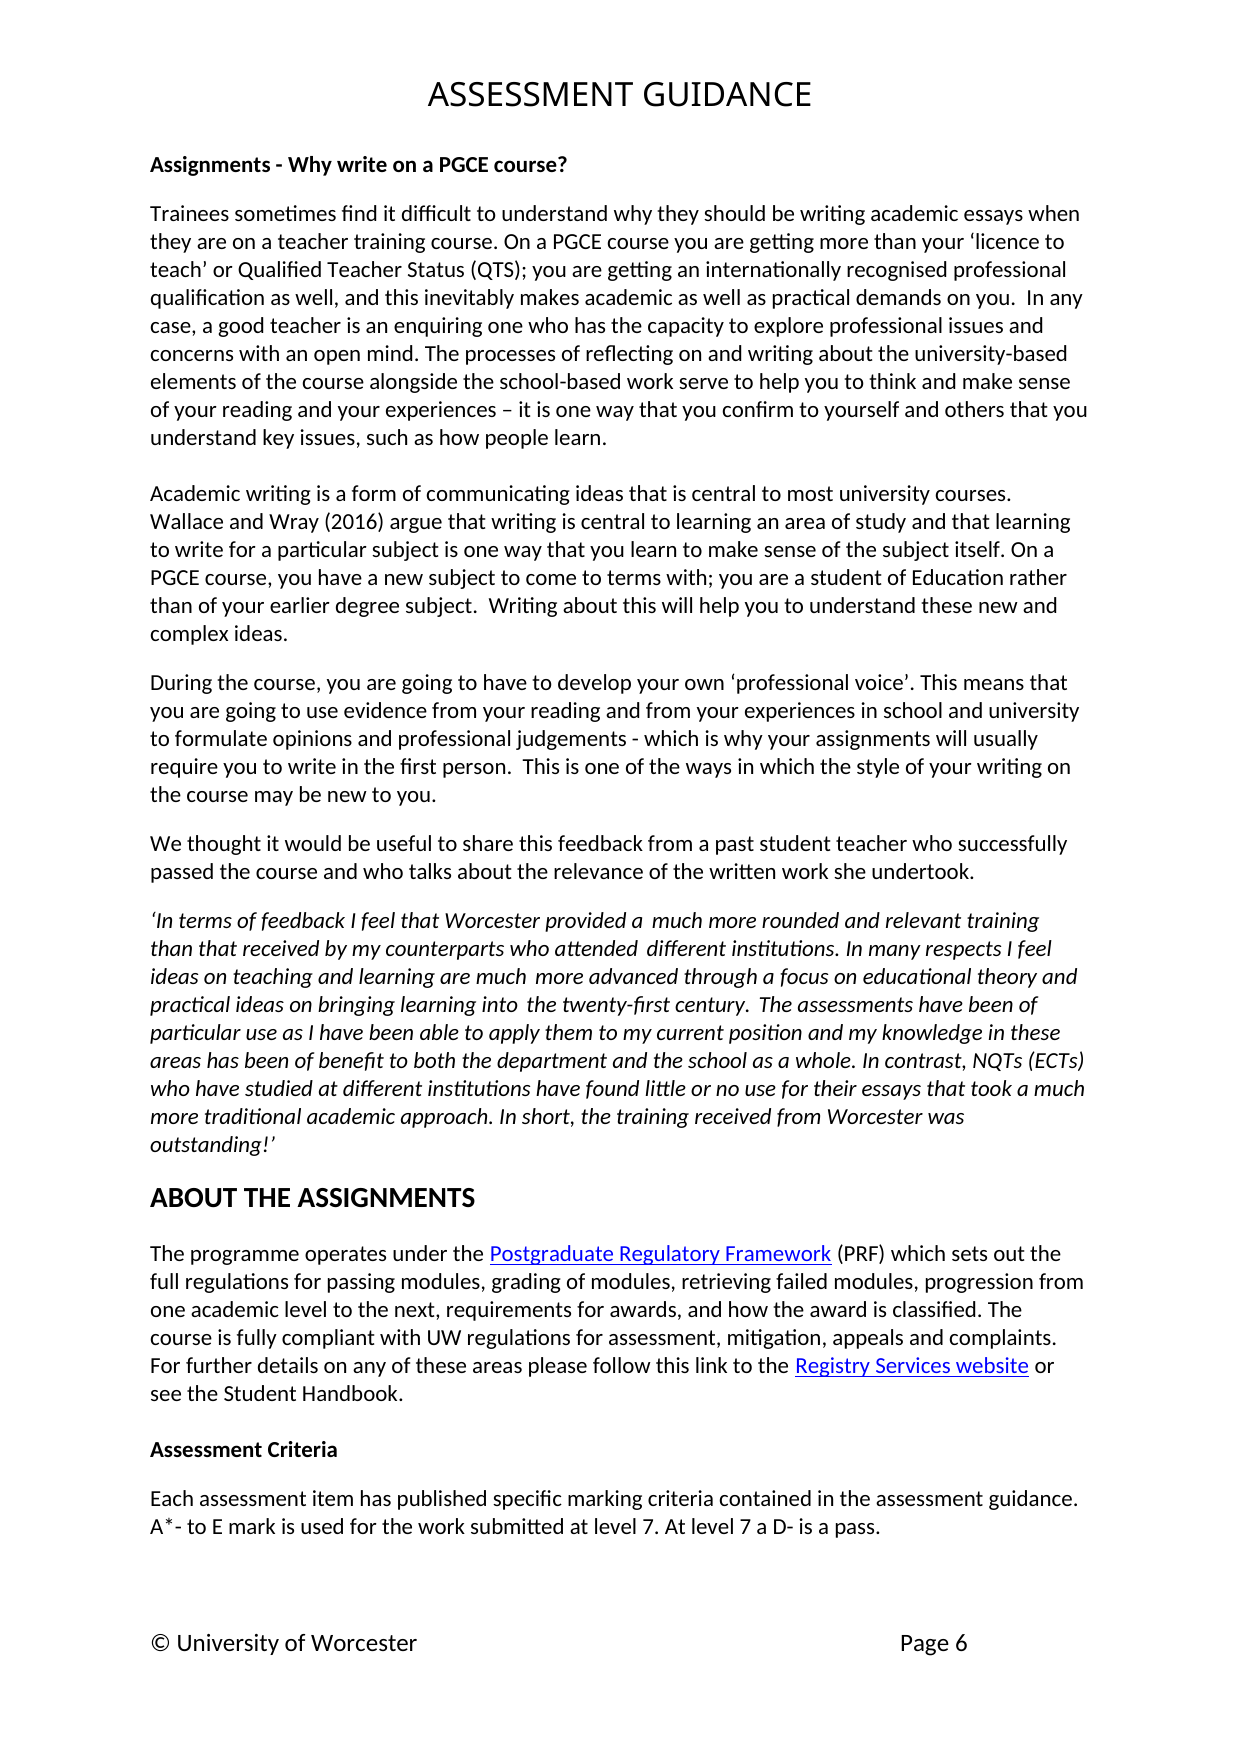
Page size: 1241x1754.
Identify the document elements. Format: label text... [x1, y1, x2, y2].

text During the course, you are going to have to develop your own ‘professional voice’. This means that you are going to use evidence from your reading and from your experiences in school and university to formulate opinions and professional judgements - which is why your assignments will usually require you to write in the first person. This is one of the ways in which the style of your writing on the course may be new to you. [150, 668, 1090, 808]
subtitle Assignments - Why write on a PGCE course? [150, 150, 1090, 178]
text ‘In terms of feedback I feel that Worcester provided a much more rounded and relevant training than that received by my counterparts who attended different institutions. In many respects I feel ideas on teaching and learning are much more advanced through a focus on educational theory and practical ideas on bringing learning into the twenty-first century. The assessments have been of particular use as I have been able to apply them to my current position and my knowledge in these areas has been of benefit to both the department and the school as a whole. In contrast, NQTs (ECTs) who have studied at different institutions have found little or no use for their essays that took a much more traditional academic approach. In short, the training received from Worcester was outstanding!’ [150, 906, 1090, 1158]
subtitle Assessment Criteria [150, 1436, 1090, 1464]
text A*- to E mark is used for the work submitted at level 7. At level 7 a D- is a pass. [150, 1512, 1090, 1541]
text The programme operates under the Postgraduate Regulatory Framework (PRF) which sets out the full regulations for passing modules, grading of modules, retrieving failed modules, progression from one academic level to the next, requirements for awards, and how the award is classified. The course is fully compliant with UW regulations for assessment, mitigation, appeals and complaints. For further details on any of these areas please follow this link to the Registry Services website or see the Student Handbook. [150, 1239, 1090, 1408]
text We thought it would be useful to share this feedback from a past student teacher who successfully passed the course and who talks about the relevance of the written work she undertook. [150, 829, 1090, 885]
text Academic writing is a form of communicating ideas that is central to most university courses. Wallace and Wray (2016) argue that writing is central to learning an area of study and that learning to write for a particular subject is one way that you learn to make sense of the subject itself. On a PGCE course, you have a new subject to come to terms with; you are a student of Education rather than of your earlier degree subject. Writing about this will help you to understand these new and complex ideas. [150, 479, 1090, 647]
subtitle About the Assignments [150, 1179, 1090, 1214]
text Trainees sometimes find it difficult to understand why they should be writing academic essays when they are on a teacher training course. On a PGCE course you are getting more than your ‘licence to teach’ or Qualified Teacher Status (QTS); you are getting an internationally recognised professional qualification as well, and this inevitably makes academic as well as practical demands on you. In any case, a good teacher is an enquiring one who has the capacity to explore professional issues and concerns with an open mind. The processes of reflecting on and writing about the university-based elements of the course alongside the school-based work serve to help you to think and make sense of your reading and your experiences – it is one way that you confirm to yourself and others that you understand key issues, such as how people learn. [150, 199, 1090, 451]
text Each assessment item has published specific marking criteria contained in the assessment guidance. [150, 1484, 1090, 1512]
